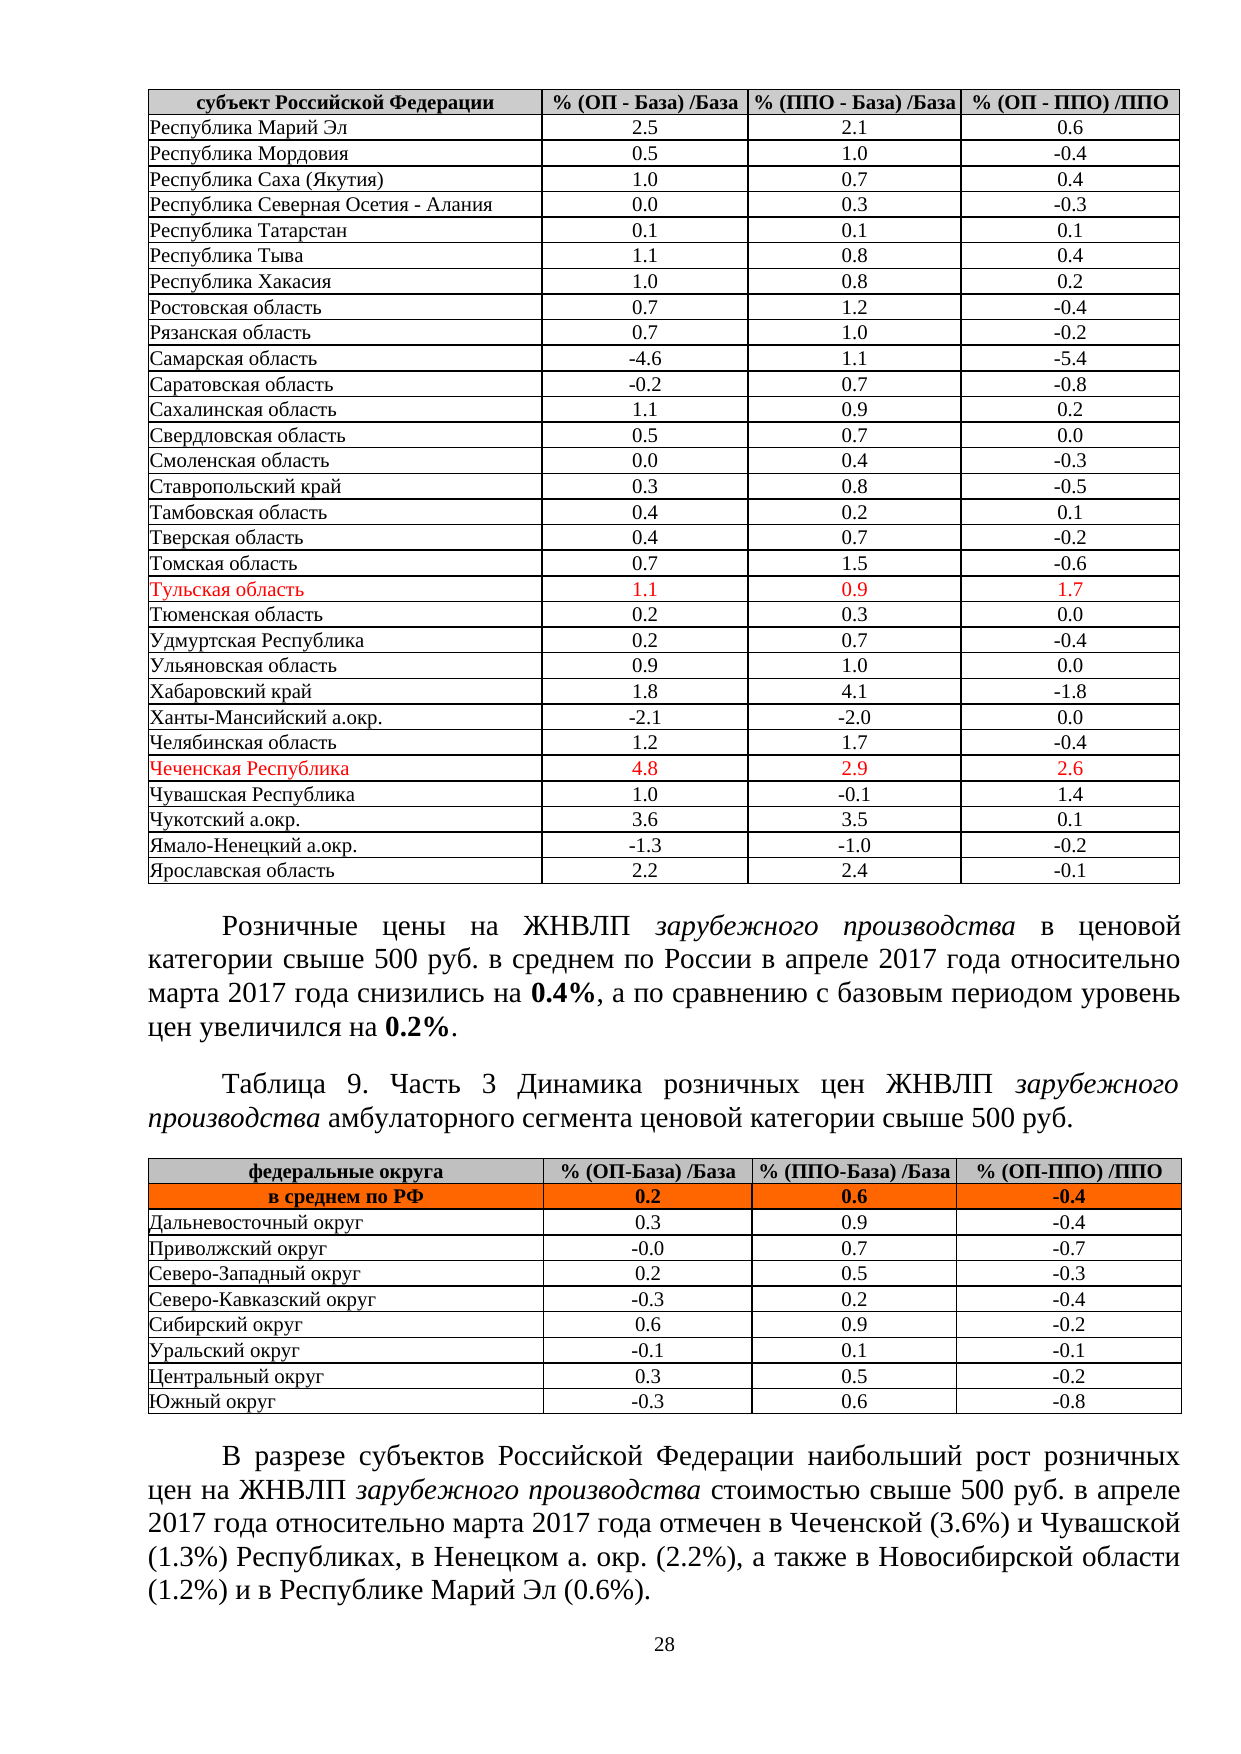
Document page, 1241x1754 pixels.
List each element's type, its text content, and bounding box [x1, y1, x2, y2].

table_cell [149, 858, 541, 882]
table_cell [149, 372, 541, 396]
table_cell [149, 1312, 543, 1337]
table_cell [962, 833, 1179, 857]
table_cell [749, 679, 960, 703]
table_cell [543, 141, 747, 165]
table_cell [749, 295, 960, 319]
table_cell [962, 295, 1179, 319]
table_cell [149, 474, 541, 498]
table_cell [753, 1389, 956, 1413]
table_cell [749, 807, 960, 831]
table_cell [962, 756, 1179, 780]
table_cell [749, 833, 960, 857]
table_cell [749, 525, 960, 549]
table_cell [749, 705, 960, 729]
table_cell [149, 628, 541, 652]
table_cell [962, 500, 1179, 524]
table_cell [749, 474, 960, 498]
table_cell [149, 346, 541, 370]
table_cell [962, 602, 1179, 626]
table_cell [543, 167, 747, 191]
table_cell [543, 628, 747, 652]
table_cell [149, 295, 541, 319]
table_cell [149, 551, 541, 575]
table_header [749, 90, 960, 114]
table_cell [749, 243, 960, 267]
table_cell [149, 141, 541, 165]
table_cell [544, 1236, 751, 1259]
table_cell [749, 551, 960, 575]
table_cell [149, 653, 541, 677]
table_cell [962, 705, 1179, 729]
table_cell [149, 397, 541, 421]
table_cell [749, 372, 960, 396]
text В разрезе субъектов Российской Федерации наибольший рост розничных цен на ЖНВЛП зарубежного производства стоимостью свыше 500 руб. в апреле 2017 года относительно марта 2017 года отмечен в Чеченской (3.6%) и Чувашской (1.3%) Республиках, в Ненецком а. окр. (2.2%), а также в Новосибирской области (1.2%) и в Республике Марий Эл (0.6%). [148, 1438, 1181, 1606]
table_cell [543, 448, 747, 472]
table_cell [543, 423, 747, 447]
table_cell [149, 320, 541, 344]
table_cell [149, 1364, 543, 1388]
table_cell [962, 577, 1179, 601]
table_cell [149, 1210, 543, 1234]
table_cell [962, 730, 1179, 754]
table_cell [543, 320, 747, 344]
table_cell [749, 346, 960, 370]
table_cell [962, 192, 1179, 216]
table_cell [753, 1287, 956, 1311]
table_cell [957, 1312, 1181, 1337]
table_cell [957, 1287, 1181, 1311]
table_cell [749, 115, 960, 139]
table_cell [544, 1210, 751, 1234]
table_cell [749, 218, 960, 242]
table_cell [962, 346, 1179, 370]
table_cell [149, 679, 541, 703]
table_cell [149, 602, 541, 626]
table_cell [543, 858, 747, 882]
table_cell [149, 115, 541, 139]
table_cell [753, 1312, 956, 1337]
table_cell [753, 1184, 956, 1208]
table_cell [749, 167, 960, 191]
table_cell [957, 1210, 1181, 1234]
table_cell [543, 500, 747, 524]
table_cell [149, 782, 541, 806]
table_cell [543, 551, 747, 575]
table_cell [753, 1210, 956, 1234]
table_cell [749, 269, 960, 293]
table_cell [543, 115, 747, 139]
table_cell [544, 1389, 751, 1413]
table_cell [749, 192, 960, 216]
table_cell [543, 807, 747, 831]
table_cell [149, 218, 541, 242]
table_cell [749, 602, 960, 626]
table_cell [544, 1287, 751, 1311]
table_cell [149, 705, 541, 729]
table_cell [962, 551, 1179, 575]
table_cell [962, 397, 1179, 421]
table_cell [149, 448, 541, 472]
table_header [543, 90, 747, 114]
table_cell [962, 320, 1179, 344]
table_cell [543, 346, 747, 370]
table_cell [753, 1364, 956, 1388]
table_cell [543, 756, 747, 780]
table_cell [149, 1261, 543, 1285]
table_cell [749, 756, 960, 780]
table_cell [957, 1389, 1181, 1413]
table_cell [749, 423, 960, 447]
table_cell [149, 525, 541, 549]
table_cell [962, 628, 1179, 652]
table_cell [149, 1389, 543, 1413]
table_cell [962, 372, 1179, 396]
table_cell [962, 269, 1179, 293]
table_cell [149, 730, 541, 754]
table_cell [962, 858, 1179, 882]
text Таблица 9. Часть 3 Динамика розничных цен ЖНВЛП зарубежного производства амбулаторного сегмента ценовой категории свыше 500 руб. [148, 1066, 1181, 1133]
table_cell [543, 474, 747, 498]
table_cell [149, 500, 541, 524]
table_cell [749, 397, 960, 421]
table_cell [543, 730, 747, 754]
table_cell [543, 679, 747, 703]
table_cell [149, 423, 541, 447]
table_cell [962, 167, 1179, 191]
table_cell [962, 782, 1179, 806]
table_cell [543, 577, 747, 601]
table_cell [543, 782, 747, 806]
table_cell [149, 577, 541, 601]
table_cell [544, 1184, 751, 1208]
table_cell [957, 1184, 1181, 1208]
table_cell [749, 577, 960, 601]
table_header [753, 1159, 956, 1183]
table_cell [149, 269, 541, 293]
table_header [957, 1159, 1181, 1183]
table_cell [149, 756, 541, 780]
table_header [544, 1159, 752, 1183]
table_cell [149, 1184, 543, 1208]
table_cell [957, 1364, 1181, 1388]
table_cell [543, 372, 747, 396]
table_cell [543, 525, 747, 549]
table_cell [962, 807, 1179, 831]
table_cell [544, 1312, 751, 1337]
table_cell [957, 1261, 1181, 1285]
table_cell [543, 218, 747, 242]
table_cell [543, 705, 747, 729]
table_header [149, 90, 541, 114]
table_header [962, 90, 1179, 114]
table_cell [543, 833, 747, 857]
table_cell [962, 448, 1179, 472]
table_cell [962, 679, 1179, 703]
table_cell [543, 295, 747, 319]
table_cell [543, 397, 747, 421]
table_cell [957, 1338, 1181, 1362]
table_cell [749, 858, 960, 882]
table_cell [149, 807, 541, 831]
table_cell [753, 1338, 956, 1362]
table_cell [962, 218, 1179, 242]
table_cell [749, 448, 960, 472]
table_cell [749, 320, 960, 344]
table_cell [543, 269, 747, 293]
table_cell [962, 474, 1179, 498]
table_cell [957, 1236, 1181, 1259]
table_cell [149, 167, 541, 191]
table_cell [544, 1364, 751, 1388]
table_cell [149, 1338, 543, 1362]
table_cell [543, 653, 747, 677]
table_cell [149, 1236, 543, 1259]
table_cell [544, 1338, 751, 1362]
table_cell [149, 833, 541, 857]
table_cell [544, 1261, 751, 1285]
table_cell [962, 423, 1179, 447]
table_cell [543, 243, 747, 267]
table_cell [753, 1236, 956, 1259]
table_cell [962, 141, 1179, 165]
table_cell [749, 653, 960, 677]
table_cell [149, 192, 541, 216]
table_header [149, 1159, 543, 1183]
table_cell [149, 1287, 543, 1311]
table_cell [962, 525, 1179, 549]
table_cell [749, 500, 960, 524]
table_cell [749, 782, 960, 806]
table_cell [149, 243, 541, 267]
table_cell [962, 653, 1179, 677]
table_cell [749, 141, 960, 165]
text Розничные цены на ЖНВЛП зарубежного производства в ценовой категории свыше 500 руб. в среднем по России в апреле 2017 года относительно марта 2017 года снизились на 0.4%, а по сравнению с базовым периодом уровень цен увеличился на 0.2%. [148, 908, 1181, 1042]
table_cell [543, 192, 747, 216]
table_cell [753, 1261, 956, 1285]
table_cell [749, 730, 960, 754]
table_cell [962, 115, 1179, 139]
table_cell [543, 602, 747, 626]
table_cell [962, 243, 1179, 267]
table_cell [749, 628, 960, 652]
